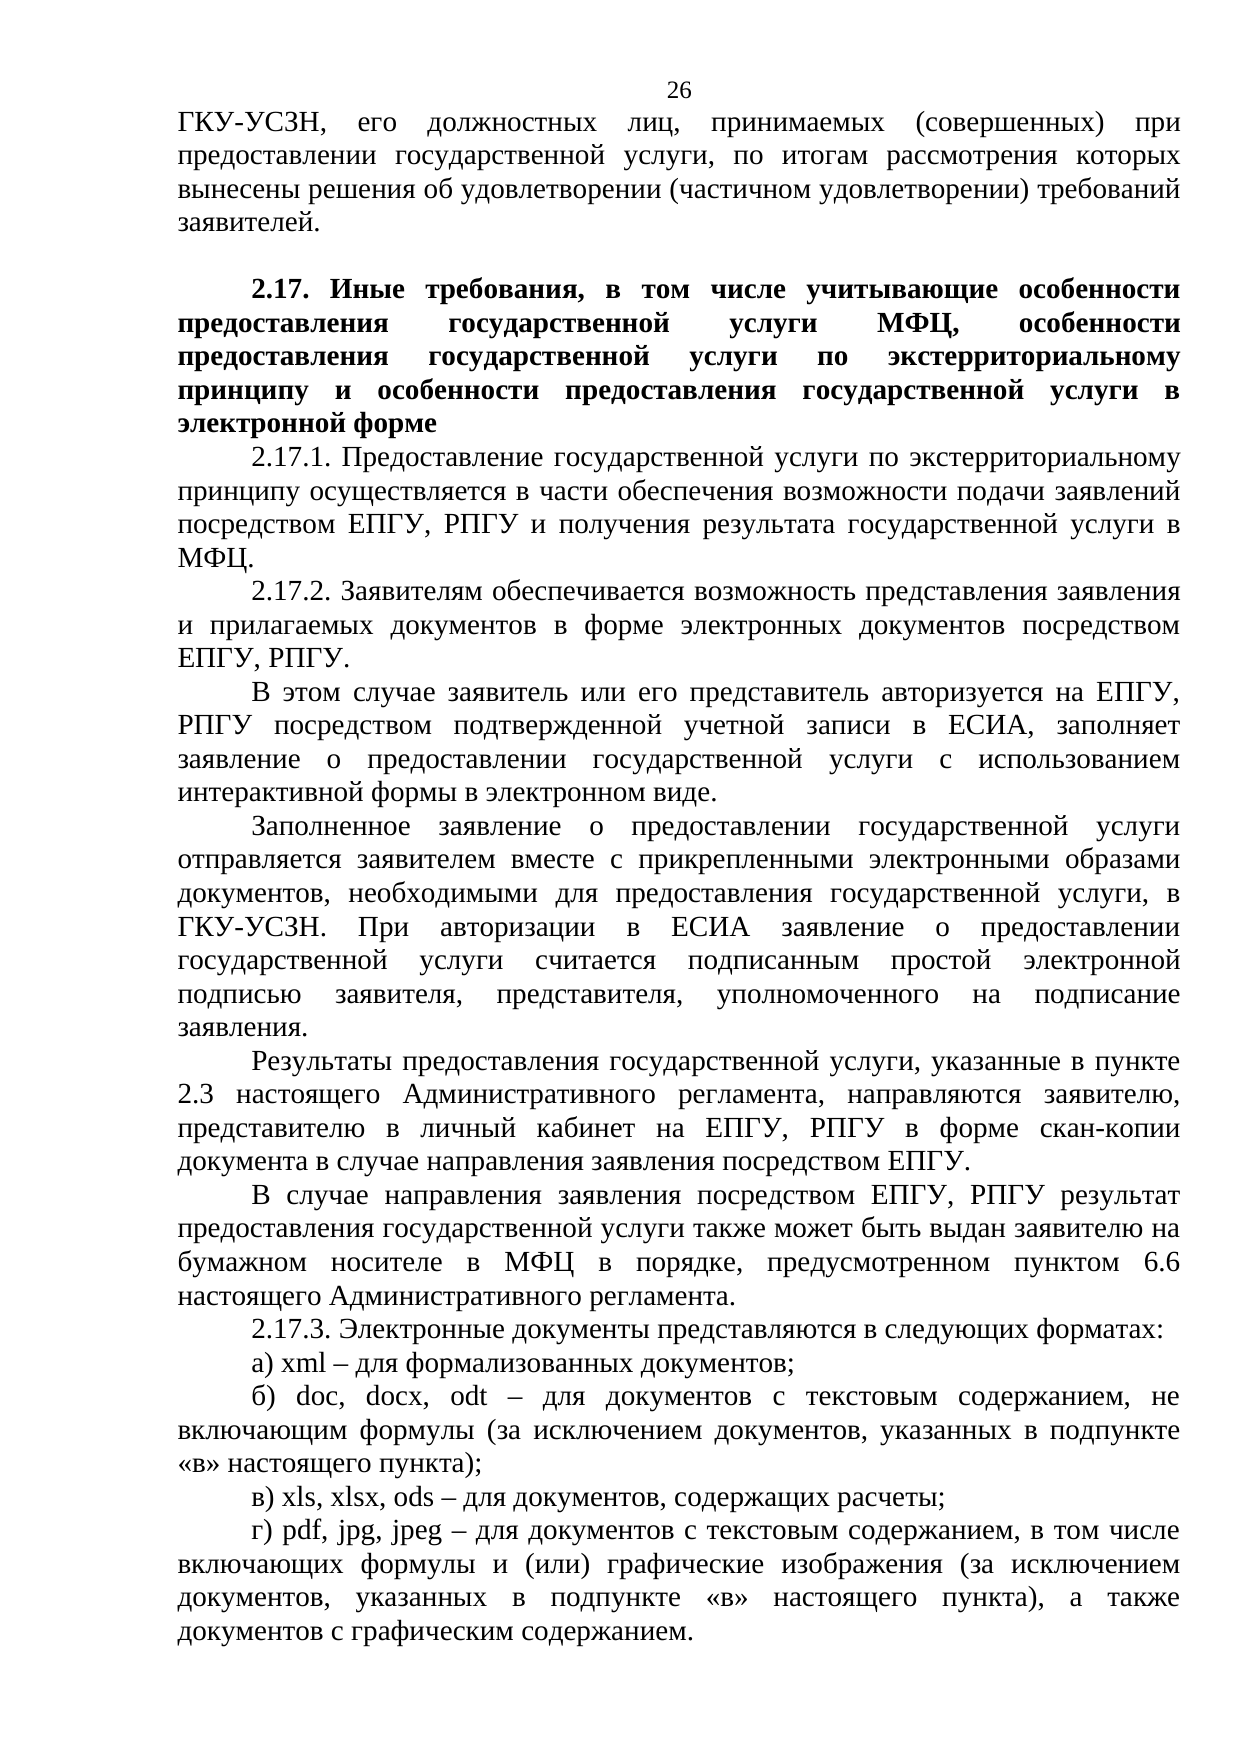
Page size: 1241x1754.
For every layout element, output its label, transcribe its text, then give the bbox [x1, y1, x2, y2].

text 2.17. Иные требования, в том числе учитывающие особенности предоставления государственной услуги МФЦ, особенности предоставления государственной услуги по экстерриториальному принципу и особенности предоставления государственной услуги в электронной форме [177, 271, 1181, 439]
text В случае направления заявления посредством ЕПГУ, РПГУ результат предоставления государственной услуги также может быть выдан заявителю на бумажном носителе в МФЦ в порядке, предусмотренном пунктом 6.6 настоящего Административного регламента. [177, 1177, 1181, 1311]
text Результаты предоставления государственной услуги, указанные в пункте 2.3 настоящего Административного регламента, направляются заявителю, представителю в личный кабинет на ЕПГУ, РПГУ в форме скан-копии документа в случае направления заявления посредством ЕПГУ. [177, 1043, 1181, 1177]
text в) xls, xlsx, ods – для документов, содержащих расчеты; [177, 1479, 1181, 1512]
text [177, 104, 1181, 238]
text Заполненное заявление о предоставлении государственной услуги отправляется заявителем вместе с прикрепленными электронными образами документов, необходимыми для предоставления государственной услуги, в ГКУ-УСЗН. При авторизации в ЕСИА заявление о предоставлении государственной услуги считается подписанным простой электронной подписью заявителя, представителя, уполномоченного на подписание заявления. [177, 808, 1181, 1043]
text а) xml – для формализованных документов; [177, 1345, 1181, 1378]
text 2.17.2. Заявителям обеспечивается возможность представления заявления и прилагаемых документов в форме электронных документов посредством ЕПГУ, РПГУ. [177, 573, 1181, 674]
text г) pdf, jpg, jpeg – для документов с текстовым содержанием, в том числе включающих формулы и (или) графические изображения (за исключением документов, указанных в подпункте «в» настоящего пункта), а также документов с графическим содержанием. [177, 1512, 1181, 1647]
text 2.17.3. Электронные документы представляются в следующих форматах: [177, 1311, 1181, 1345]
text 2.17.1. Предоставление государственной услуги по экстерриториальному принципу осуществляется в части обеспечения возможности подачи заявлений посредством ЕПГУ, РПГУ и получения результата государственной услуги в МФЦ. [177, 439, 1181, 573]
text б) doc, docx, odt – для документов с текстовым содержанием, не включающим формулы (за исключением документов, указанных в подпункте «в» настоящего пункта); [177, 1378, 1181, 1479]
text В этом случае заявитель или его представитель авторизуется на ЕПГУ, РПГУ посредством подтвержденной учетной записи в ЕСИА, заполняет заявление о предоставлении государственной услуги с использованием интерактивной формы в электронном виде. [177, 674, 1181, 808]
